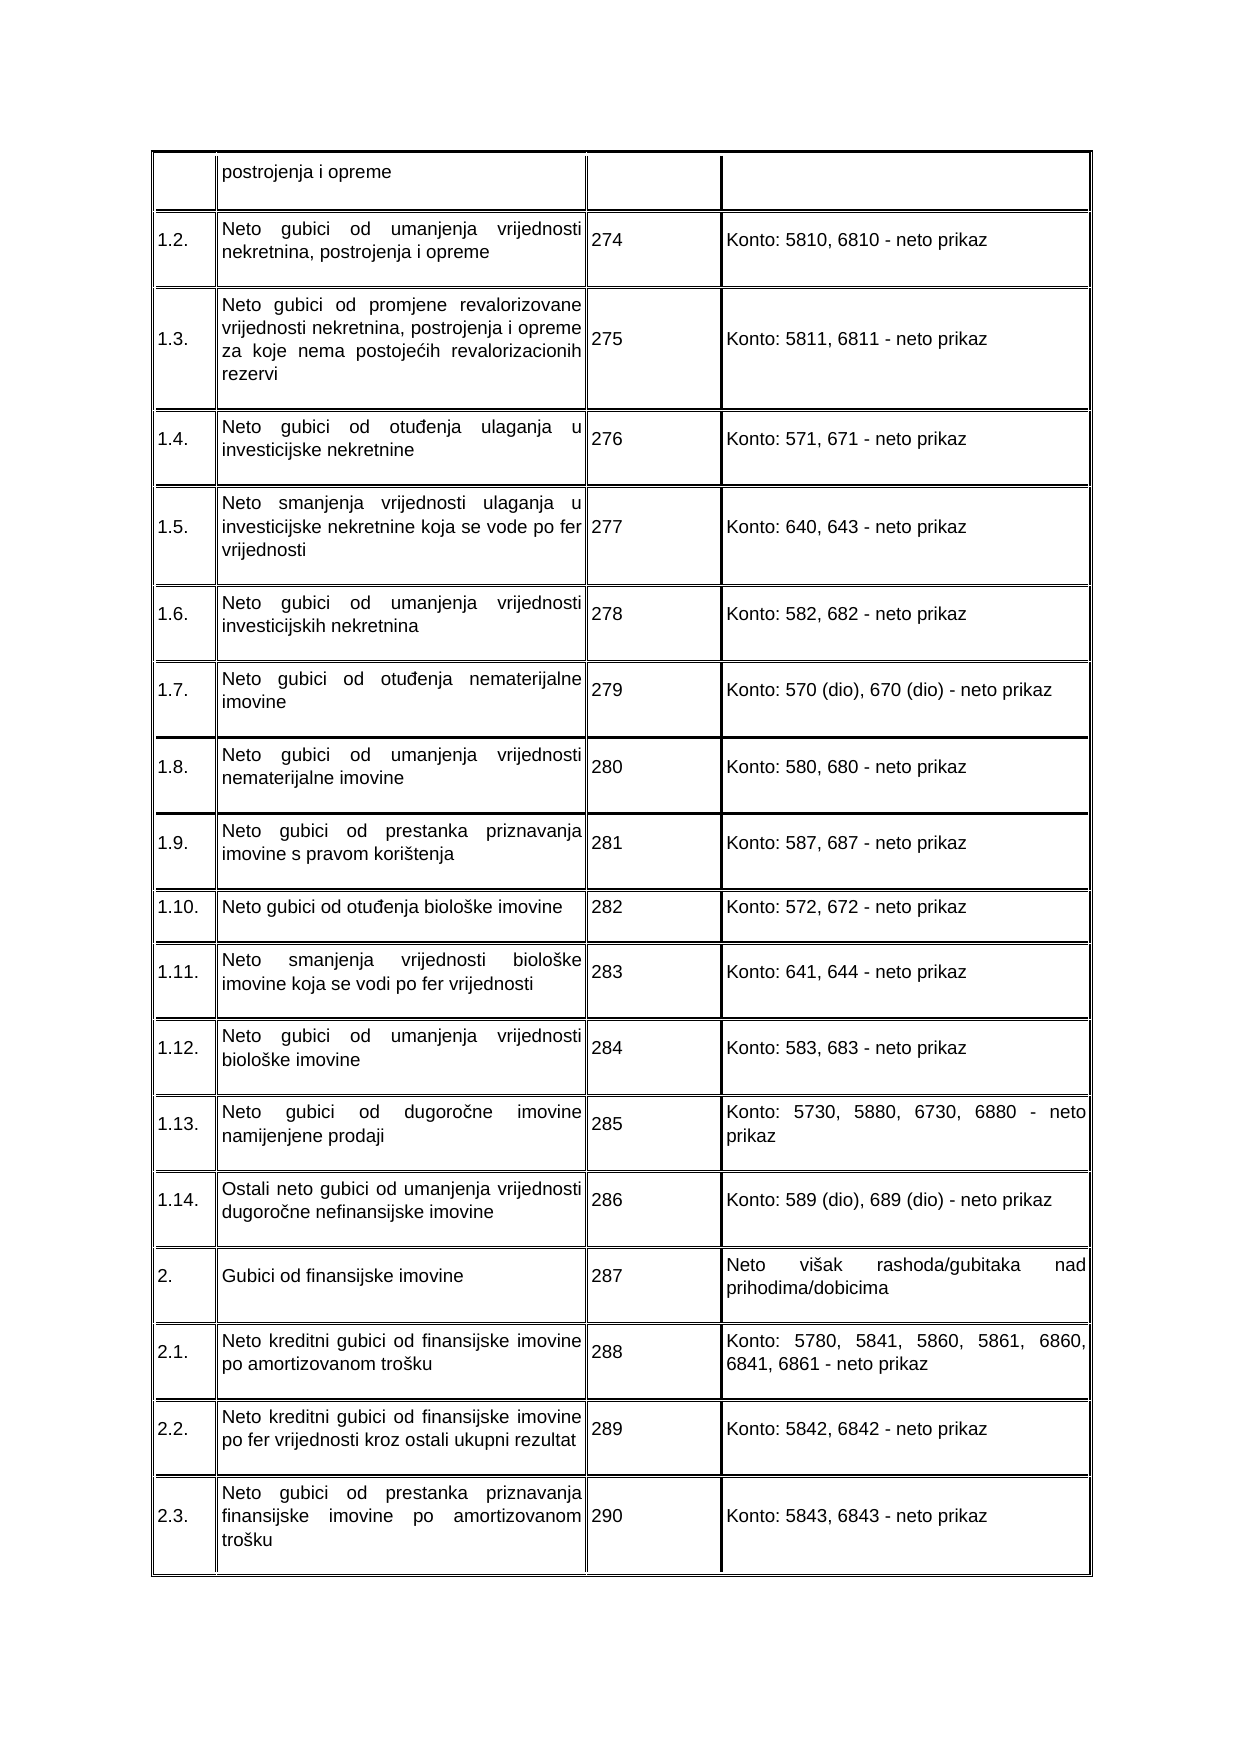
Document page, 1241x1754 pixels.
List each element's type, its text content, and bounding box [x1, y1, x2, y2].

table_cell 1.2. [154, 209, 215, 286]
table_cell Konto: 583, 683 - neto prikaz [723, 1017, 1090, 1093]
table_cell Gubici od finansijske imovine [218, 1249, 585, 1322]
table_cell Konto: 582, 682 - neto prikaz [721, 584, 1091, 660]
table_cell 277 [588, 488, 720, 584]
table_cell 2.3. [154, 1474, 217, 1573]
table_cell Neto smanjenja vrijednosti biološke imovine koja se vodi po fer vrijednosti [218, 945, 585, 1017]
table_cell 278 [588, 587, 720, 660]
table_cell 1.12. [154, 1017, 215, 1093]
table_cell 286 [588, 1173, 720, 1246]
table_cell Konto: 5730, 5880, 6730, 6880 - neto prikaz [723, 1094, 1090, 1169]
table_cell Neto gubici od umanjenja vrijednosti nematerijalne imovine [218, 739, 585, 812]
table_cell 1.3. [152, 286, 217, 408]
table_cell Neto gubici od dugoročne imovine namijenjene prodaji [218, 1097, 585, 1169]
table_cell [721, 153, 1089, 209]
table_cell 2. [152, 1246, 217, 1322]
table_cell 283 [588, 945, 720, 1017]
table_cell 2.2. [154, 1398, 215, 1474]
table_cell Konto: 571, 671 - neto prikaz [723, 408, 1090, 484]
table_cell Konto: 5780, 5841, 5860, 5861, 6860, 6841, 6861 - neto prikaz [721, 1322, 1091, 1398]
table_cell Konto: 5842, 6842 - neto prikaz [723, 1398, 1090, 1474]
table_cell Konto: 572, 672 - neto prikaz [723, 888, 1090, 941]
table_cell Neto gubici od otuđenja ulaganja u investicijske nekretnine [218, 412, 585, 484]
table_cell Neto gubici od prestanka priznavanja imovine s pravom korištenja [218, 815, 585, 888]
table_cell 290 [586, 1478, 721, 1573]
table_cell Konto: 640, 643 - neto prikaz [723, 484, 1090, 584]
table_cell Konto: 580, 680 - neto prikaz [723, 736, 1089, 812]
table_cell Konto: 5811, 6811 - neto prikaz [721, 286, 1091, 408]
table_cell Konto: 5810, 6810 - neto prikaz [723, 209, 1090, 286]
table_cell Neto gubici od umanjenja vrijednosti investicijskih nekretnina [218, 587, 585, 660]
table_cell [217, 153, 586, 209]
table_cell Neto kreditni gubici od finansijske imovine po fer vrijednosti kroz ostali ukupni rezultat [218, 1402, 585, 1474]
table_cell Konto: 587, 687 - neto prikaz [723, 812, 1089, 888]
table_cell 1.10. [154, 888, 215, 941]
table_cell Neto gubici od prestanka priznavanja finansijske imovine po amortizovanom trošku [217, 1478, 586, 1573]
table_cell 273 [586, 153, 721, 209]
table_cell Konto: 589 (dio), 689 (dio) - neto prikaz [723, 1170, 1090, 1246]
table_cell 274 [588, 213, 720, 286]
table_cell 1.5. [154, 484, 215, 584]
table_cell 284 [588, 1021, 720, 1093]
table_cell 1.6. [152, 584, 217, 660]
table_cell Neto gubici od umanjenja vrijednosti nekretnina, postrojenja i opreme [218, 213, 585, 286]
table_cell 276 [588, 412, 720, 484]
table_cell 1.8. [154, 736, 215, 812]
table_cell 285 [588, 1097, 720, 1169]
table_cell 282 [588, 892, 720, 941]
table_cell 2.1. [152, 1322, 217, 1398]
table_cell Neto kreditni gubici od finansijske imovine po amortizovanom trošku [218, 1325, 585, 1398]
table_cell Konto: 5843, 6843 - neto prikaz [721, 1474, 1090, 1573]
table_cell 1.7. [152, 660, 217, 736]
table_cell Neto smanjenja vrijednosti ulaganja u investicijske nekretnine koja se vode po fer vrijednosti [218, 488, 585, 584]
table_cell 279 [588, 663, 720, 736]
table_cell 1.11. [154, 941, 215, 1017]
table_cell 1.9. [154, 812, 215, 888]
table_cell 280 [588, 739, 720, 812]
table_cell Neto višak rashoda/gubitaka nad prihodima/dobicima [721, 1246, 1091, 1322]
table_cell 1.13. [154, 1094, 215, 1169]
table_cell Ostali neto gubici od umanjenja vrijednosti dugoročne nefinansijske imovine [218, 1173, 585, 1246]
table_cell Neto gubici od promjene revalorizovane vrijednosti nekretnina, postrojenja i opreme za koje nema postojećih revalorizacionih rezervi [218, 289, 585, 408]
table_cell 1.1. [154, 153, 217, 209]
table_cell 289 [588, 1402, 720, 1474]
table_cell Konto: 570 (dio), 670 (dio) - neto prikaz [721, 660, 1091, 736]
table_cell Neto gubici od otuđenja nematerijalne imovine [218, 663, 585, 736]
table_cell 1.14. [154, 1170, 215, 1246]
table_cell Neto gubici od umanjenja vrijednosti biološke imovine [218, 1021, 585, 1093]
table_cell 287 [588, 1249, 720, 1322]
table_cell Konto: 641, 644 - neto prikaz [723, 941, 1090, 1017]
table_cell 275 [588, 289, 720, 408]
table_cell Neto gubici od otuđenja biološke imovine [218, 892, 585, 941]
table_cell 281 [588, 815, 720, 888]
table_cell 1.4. [154, 408, 215, 484]
table_cell 288 [588, 1325, 720, 1398]
